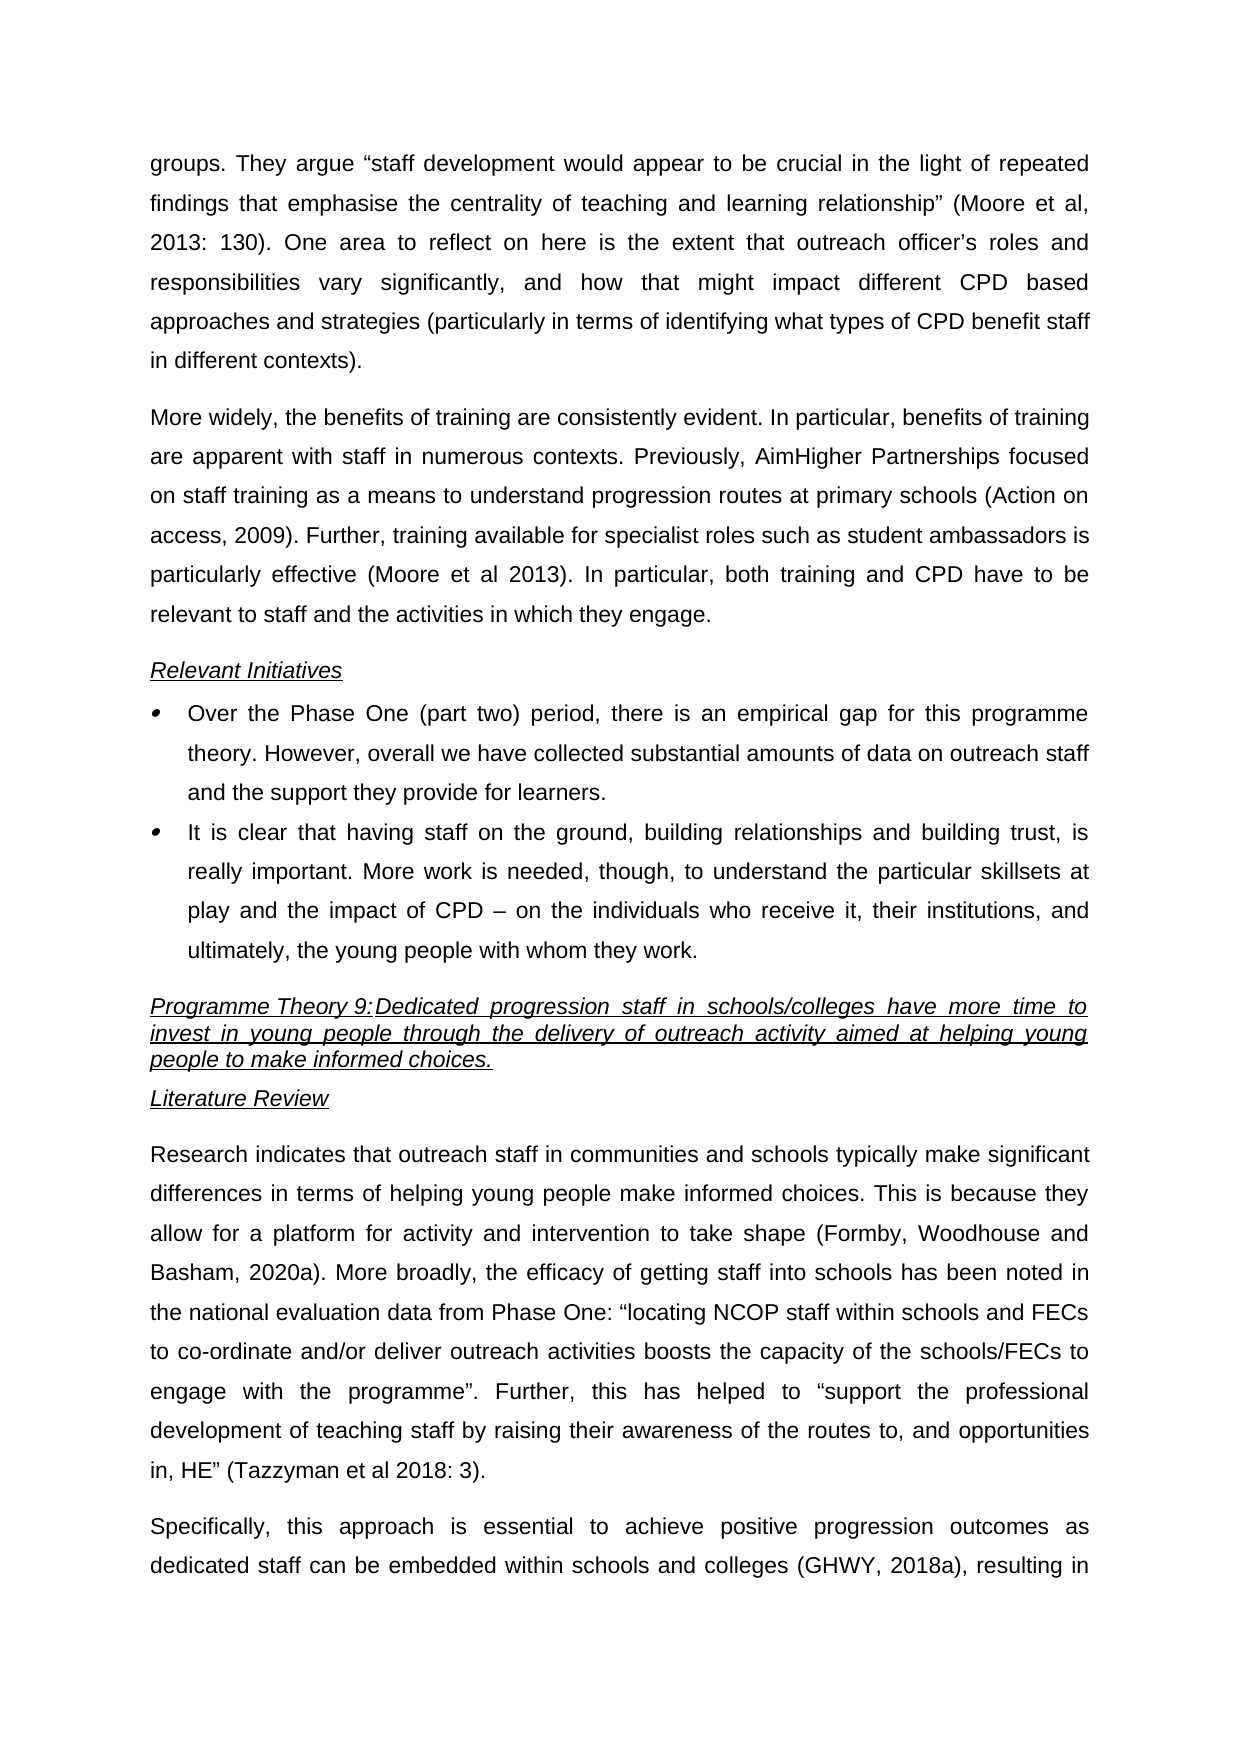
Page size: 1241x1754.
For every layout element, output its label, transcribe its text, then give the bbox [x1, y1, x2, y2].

text More widely, the benefits of training are consistently evident. In particular, benefits of training are apparent with staff in numerous contexts. Previously, AimHigher Partnerships focused on staff training as a means to understand progression routes at primary schools (Action on access, 2009). Further, training available for specialist roles such as student ambassadors is particularly effective (Moore et al 2013). In particular, both training and CPD have to be relevant to staff and the activities in which they engage. [150, 403, 1090, 627]
subtitle Programme Theory 9: Dedicated progression staff in schools/colleges have more time to invest in young people through the delivery of outreach activity aimed at helping young people to make informed choices. [150, 993, 1090, 1072]
text Research indicates that outreach staff in communities and schools typically make significant differences in terms of helping young people make informed choices. This is because they allow for a platform for activity and intervention to take shape (Formby, Woodhouse and Basham, 2020a). More broadly, the efficacy of getting staff into schools has been noted in the national evaluation data from Phase One: “locating NCOP staff within schools and FECs to co-ordinate and/or deliver outreach activities boosts the capacity of the schools/FECs to engage with the programme”. Further, this has helped to “support the professional development of teaching staff by raising their awareness of the routes to, and opportunities in, HE” (Tazzyman et al 2018: 3). [150, 1141, 1090, 1483]
list Over the Phase One (part two) period, there is an empirical gap for this programme theory. However, overall we have collected substantial amounts of data on outreach staff and the support they provide for learners. [150, 700, 1090, 805]
list It is clear that having staff on the ground, building relationships and building trust, is really important. More work is needed, though, to understand the particular skillsets at play and the impact of CPD – on the individuals who receive it, their institutions, and ultimately, the young people with whom they work. [150, 818, 1090, 963]
text Literature Review [150, 1085, 1090, 1111]
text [150, 1513, 1090, 1579]
text Relevant Initiatives [150, 657, 1090, 683]
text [150, 150, 1090, 374]
